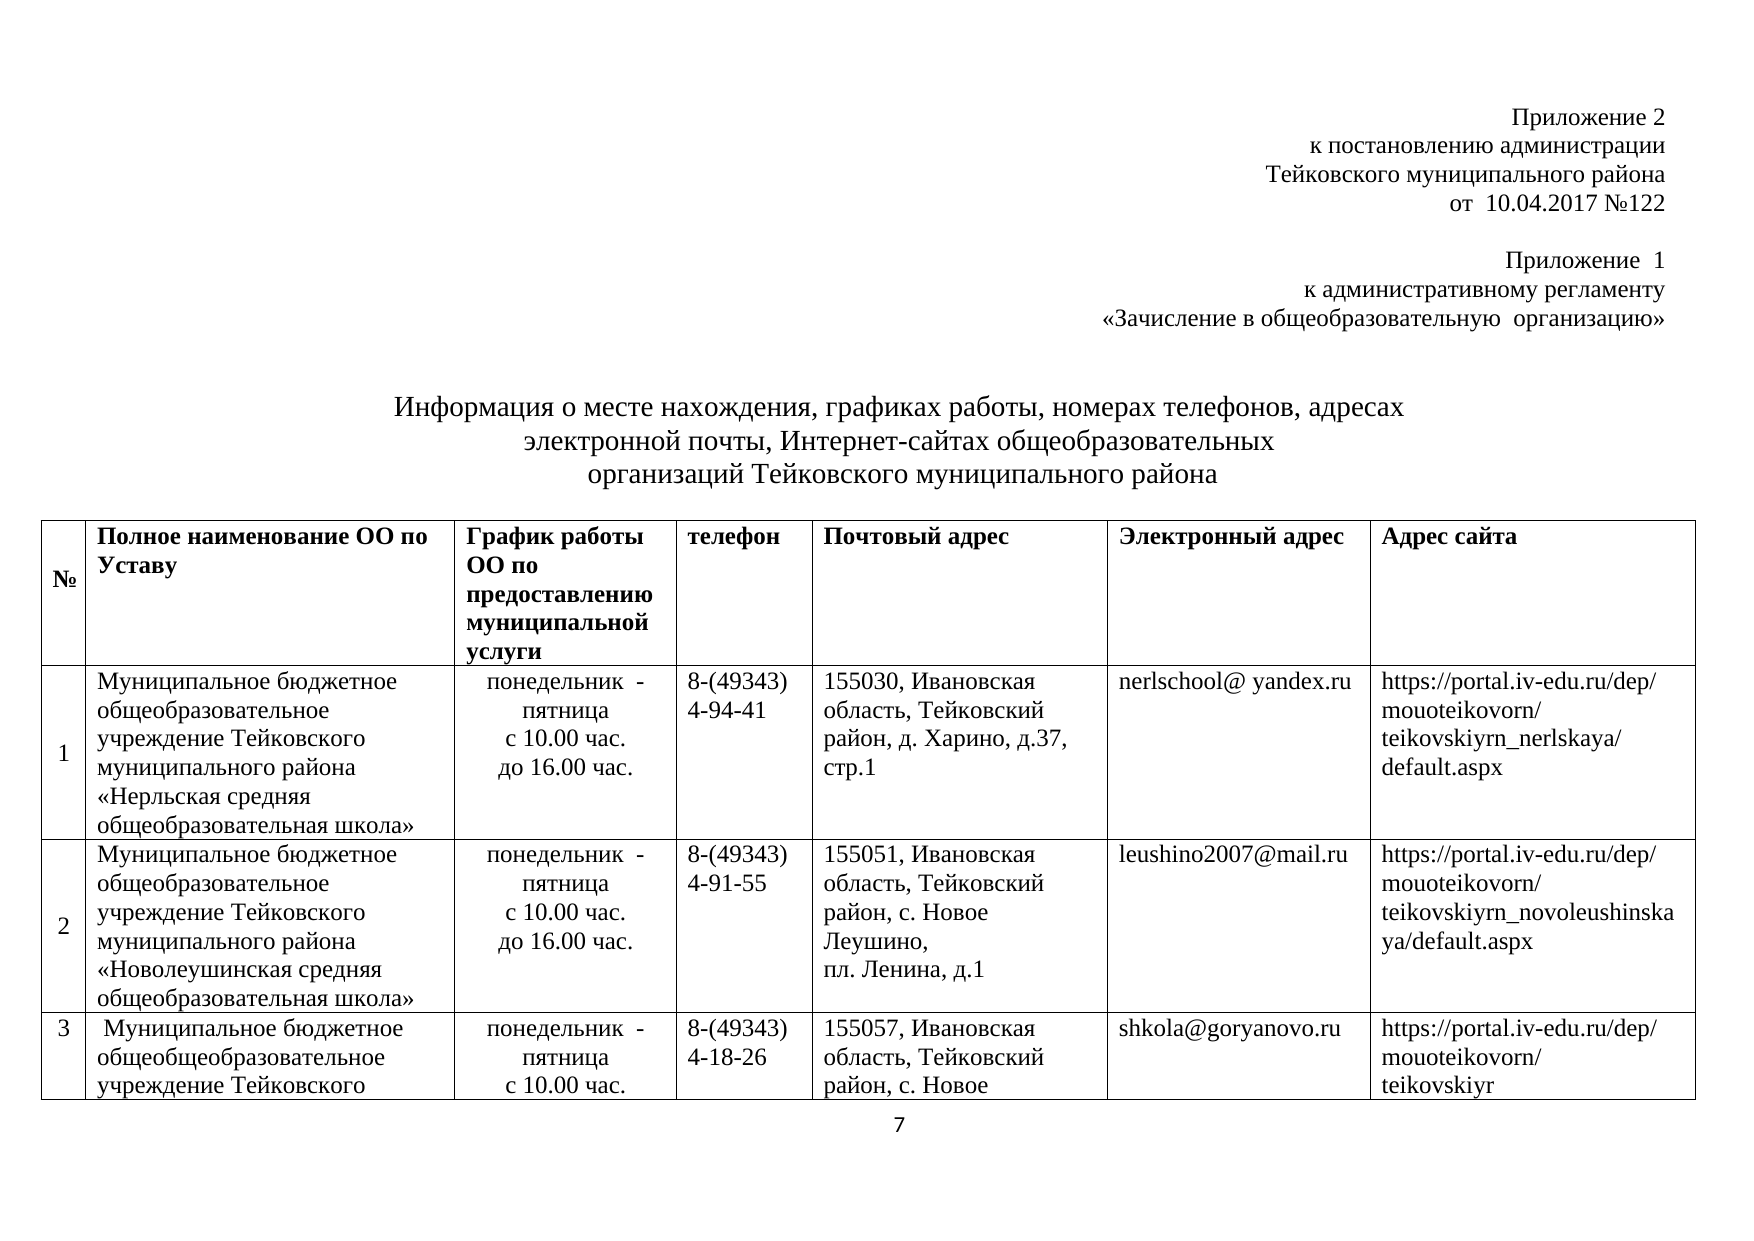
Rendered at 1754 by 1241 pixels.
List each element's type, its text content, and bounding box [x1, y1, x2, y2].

table_cell 3 [42, 1013, 85, 1099]
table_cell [1371, 1013, 1695, 1099]
table_header Электронный адрес [1108, 521, 1370, 665]
table_cell Муниципальное бюджетное общеобразовательное учреждение Тейковского муниципального района «Нерльская средняя общеобразовательная школа» [86, 666, 454, 838]
text электронной почты, Интернет-сайтах общеобразовательных [133, 423, 1665, 456]
table_cell 8-(49343) 4-94-41 [677, 666, 812, 838]
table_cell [455, 1013, 676, 1099]
table_cell 1 [42, 666, 85, 838]
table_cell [813, 1013, 1107, 1099]
text к постановлению администрации [133, 131, 1665, 159]
table_cell Муниципальное бюджетное общеобразовательное учреждение Тейковского муниципального района «Новолеушинская средняя общеобразовательная школа» [86, 840, 454, 1012]
text от 10.04.2017 №122 [133, 188, 1665, 217]
table_cell 2 [42, 840, 85, 1012]
text Приложение 1 [133, 246, 1665, 274]
text к административному регламенту [133, 274, 1665, 303]
table_header Полное наименование ОО по Уставу [86, 521, 454, 665]
table_header График работы ОО по предоставлению муниципальной услуги [455, 521, 676, 665]
table_cell понедельник - пятница с 10.00 час. до 16.00 час. [455, 840, 676, 1012]
table_header № [42, 521, 85, 665]
table_cell shkola@goryanovo.ru [1108, 1013, 1370, 1099]
table_header Адрес сайта [1371, 521, 1695, 665]
table_header Почтовый адрес [813, 521, 1107, 665]
table_cell 155051, Ивановская область, Тейковский район, с. Новое Леушино, пл. Ленина, д.1 [813, 840, 1107, 1012]
text Тейковского муниципального района [133, 159, 1665, 188]
text «Зачисление в общеобразовательную организацию» [133, 303, 1665, 332]
table_cell 155030, Ивановская область, Тейковский район, д. Харино, д.37, стр.1 [813, 666, 1107, 838]
table_cell https://portal.iv-edu.ru/dep/mouoteikovorn/teikovskiyrn_novoleushinskaya/default.aspx [1371, 840, 1695, 1012]
table_cell leushino2007@mail.ru [1108, 840, 1370, 1012]
table_cell понедельник - пятница с 10.00 час. до 16.00 час. [455, 666, 676, 838]
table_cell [86, 1013, 454, 1099]
table_cell 8-(49343) 4-18-26 [677, 1013, 812, 1099]
text Приложение 2 [133, 102, 1665, 131]
table_header телефон [677, 521, 812, 665]
text организаций Тейковского муниципального района [133, 456, 1665, 490]
text Информация о месте нахождения, графиках работы, номерах телефонов, адресах [133, 389, 1665, 423]
table_cell nerlschool@ yandex.ru [1108, 666, 1370, 838]
table_cell https://portal.iv-edu.ru/dep/mouoteikovorn/teikovskiyrn_nerlskaya/default.aspx [1371, 666, 1695, 838]
table_cell 8-(49343) 4-91-55 [677, 840, 812, 1012]
